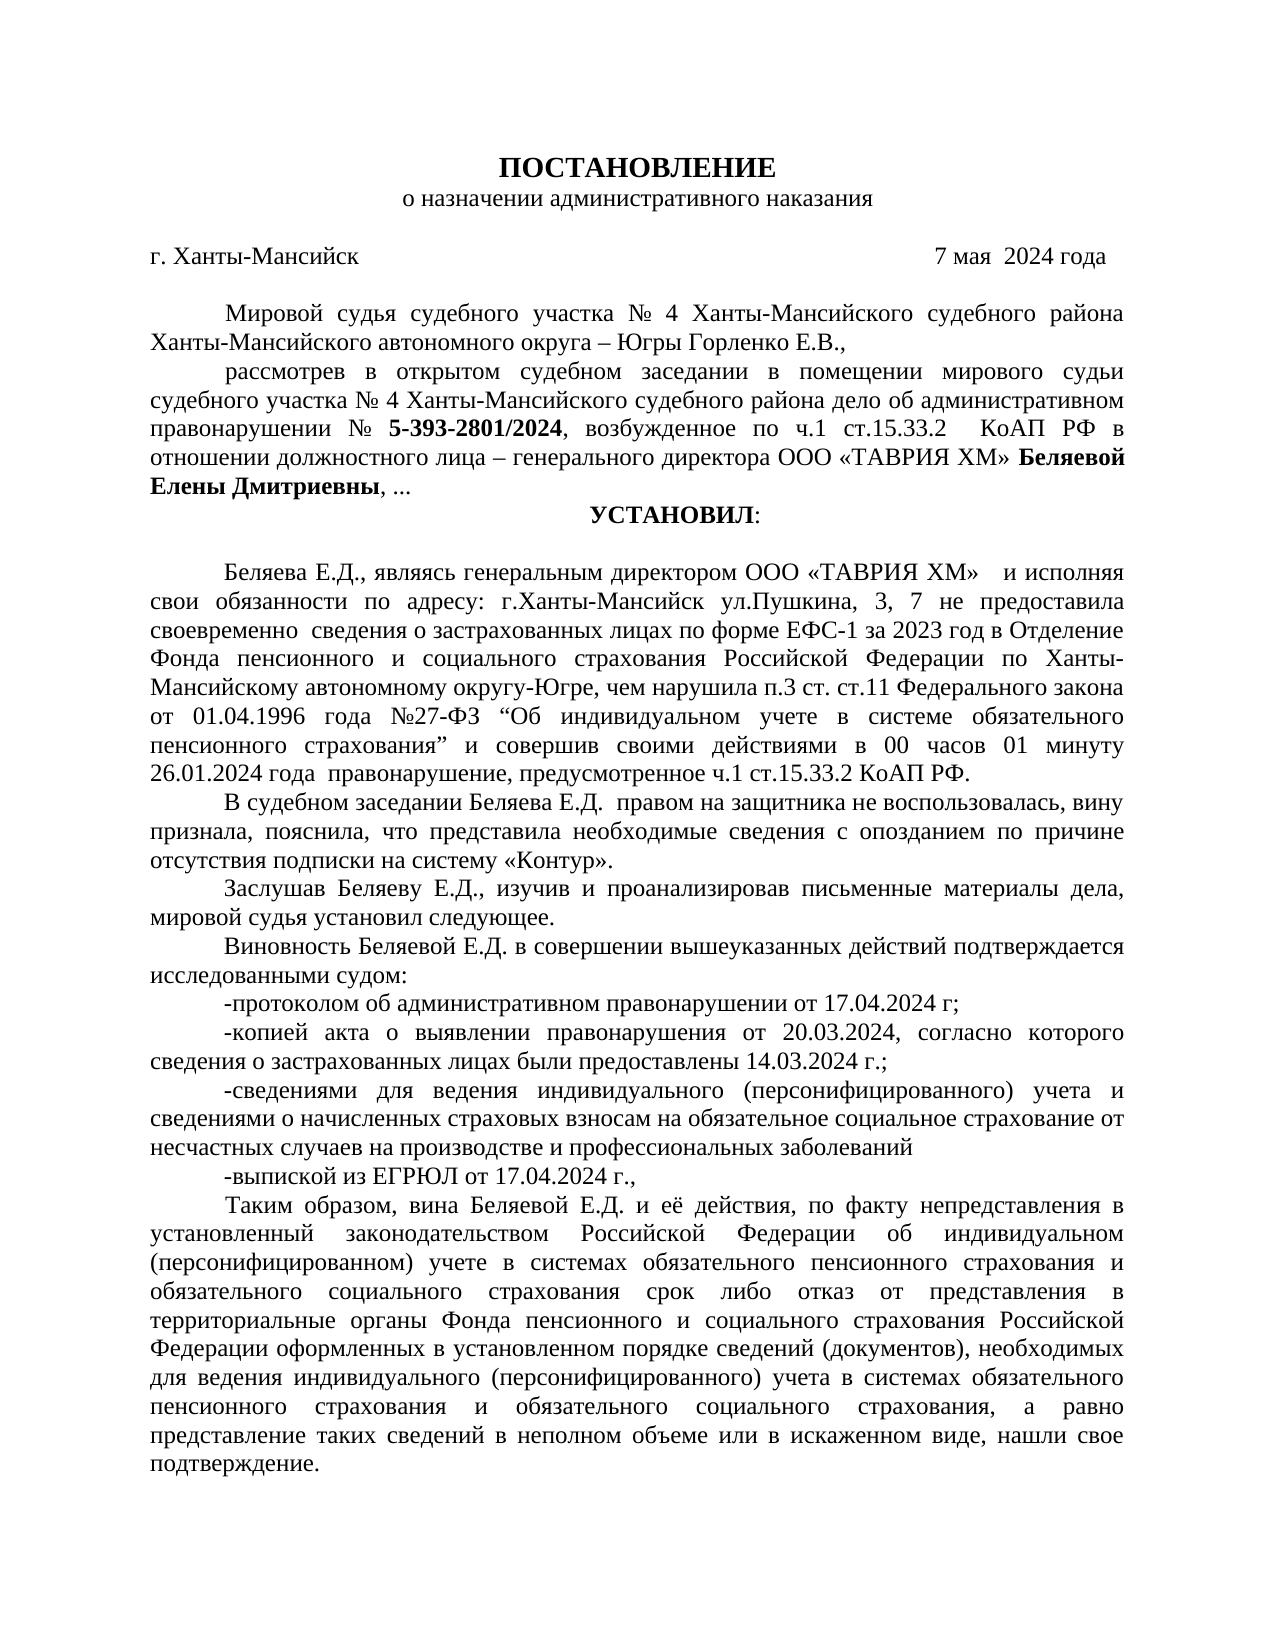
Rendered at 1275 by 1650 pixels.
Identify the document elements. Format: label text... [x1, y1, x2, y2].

text о назначении административного наказания [150, 183, 1125, 212]
text Заслушав Беляеву Е.Д., изучив и проанализировав письменные материалы дела, мировой судья установил следующее. [150, 873, 1125, 931]
text рассмотрев в открытом судебном заседании в помещении мирового судьи судебного участка № 4 Ханты-Мансийского судебного района дело об административном правонарушении № 5-393-2801/2024, возбужденное по ч.1 ст.15.33.2 КоАП РФ в отношении должностного лица – генерального директора ООО «ТАВРИЯ ХМ» Беляевой Елены Дмитриевны, ... [150, 356, 1125, 500]
text г. Ханты-Мансийск 7 мая 2024 года [150, 241, 1125, 270]
text В судебном заседании Беляева Е.Д. правом на защитника не воспользовалась, вину признала, пояснила, что представила необходимые сведения с опозданием по причине отсутствия подписки на систему «Контур». [150, 787, 1125, 873]
text Беляева Е.Д., являясь генеральным директором ООО «ТАВРИЯ ХМ» и исполняя свои обязанности по адресу: г.Ханты-Мансийск ул.Пушкина, 3, 7 не предоставила своевременно сведения о застрахованных лицах по форме ЕФС-1 за 2023 год в Отделение Фонда пенсионного и социального страхования Российской Федерации по Ханты-Мансийскому автономному округу-Югре, чем нарушила п.3 ст. ст.11 Федерального закона от 01.04.1996 года №27-ФЗ “Об индивидуальном учете в системе обязательного пенсионного страхования” и совершив своими действиями в 00 часов 01 минуту 26.01.2024 года правонарушение, предусмотренное ч.1 ст.15.33.2 КоАП РФ. [150, 557, 1125, 787]
text Мировой судья судебного участка № 4 Ханты-Мансийского судебного района Ханты-Мансийского автономного округа – Югры Горленко Е.В., [150, 298, 1125, 356]
text -протоколом об административном правонарушении от 17.04.2024 г; [150, 988, 1125, 1017]
text УСТАНОВИЛ: [150, 500, 1125, 528]
text Виновность Беляевой Е.Д. в совершении вышеуказанных действий подтверждается исследованными судом: [150, 931, 1125, 988]
text ПОСТАНОВЛЕНИЕ [150, 150, 1125, 183]
text -выпиской из ЕГРЮЛ от 17.04.2024 г., [150, 1161, 1125, 1190]
text -копией акта о выявлении правонарушения от 20.03.2024, согласно которого сведения о застрахованных лицах были предоставлены 14.03.2024 г.; [150, 1017, 1125, 1075]
text Таким образом, вина Беляевой Е.Д. и её действия, по факту непредставления в установленный законодательством Российской Федерации об индивидуальном (персонифицированном) учете в системах обязательного пенсионного страхования и обязательного социального страхования срок либо отказ от представления в территориальные органы Фонда пенсионного и социального страхования Российской Федерации оформленных в установленном порядке сведений (документов), необходимых для ведения индивидуального (персонифицированного) учета в системах обязательного пенсионного страхования и обязательного социального страхования, а равно представление таких сведений в неполном объеме или в искаженном виде, нашли свое подтверждение. [150, 1190, 1125, 1477]
text -сведениями для ведения индивидуального (персонифицированного) учета и сведениями о начисленных страховых взносам на обязательное социальное страхование от несчастных случаев на производстве и профессиональных заболеваний [150, 1075, 1125, 1161]
